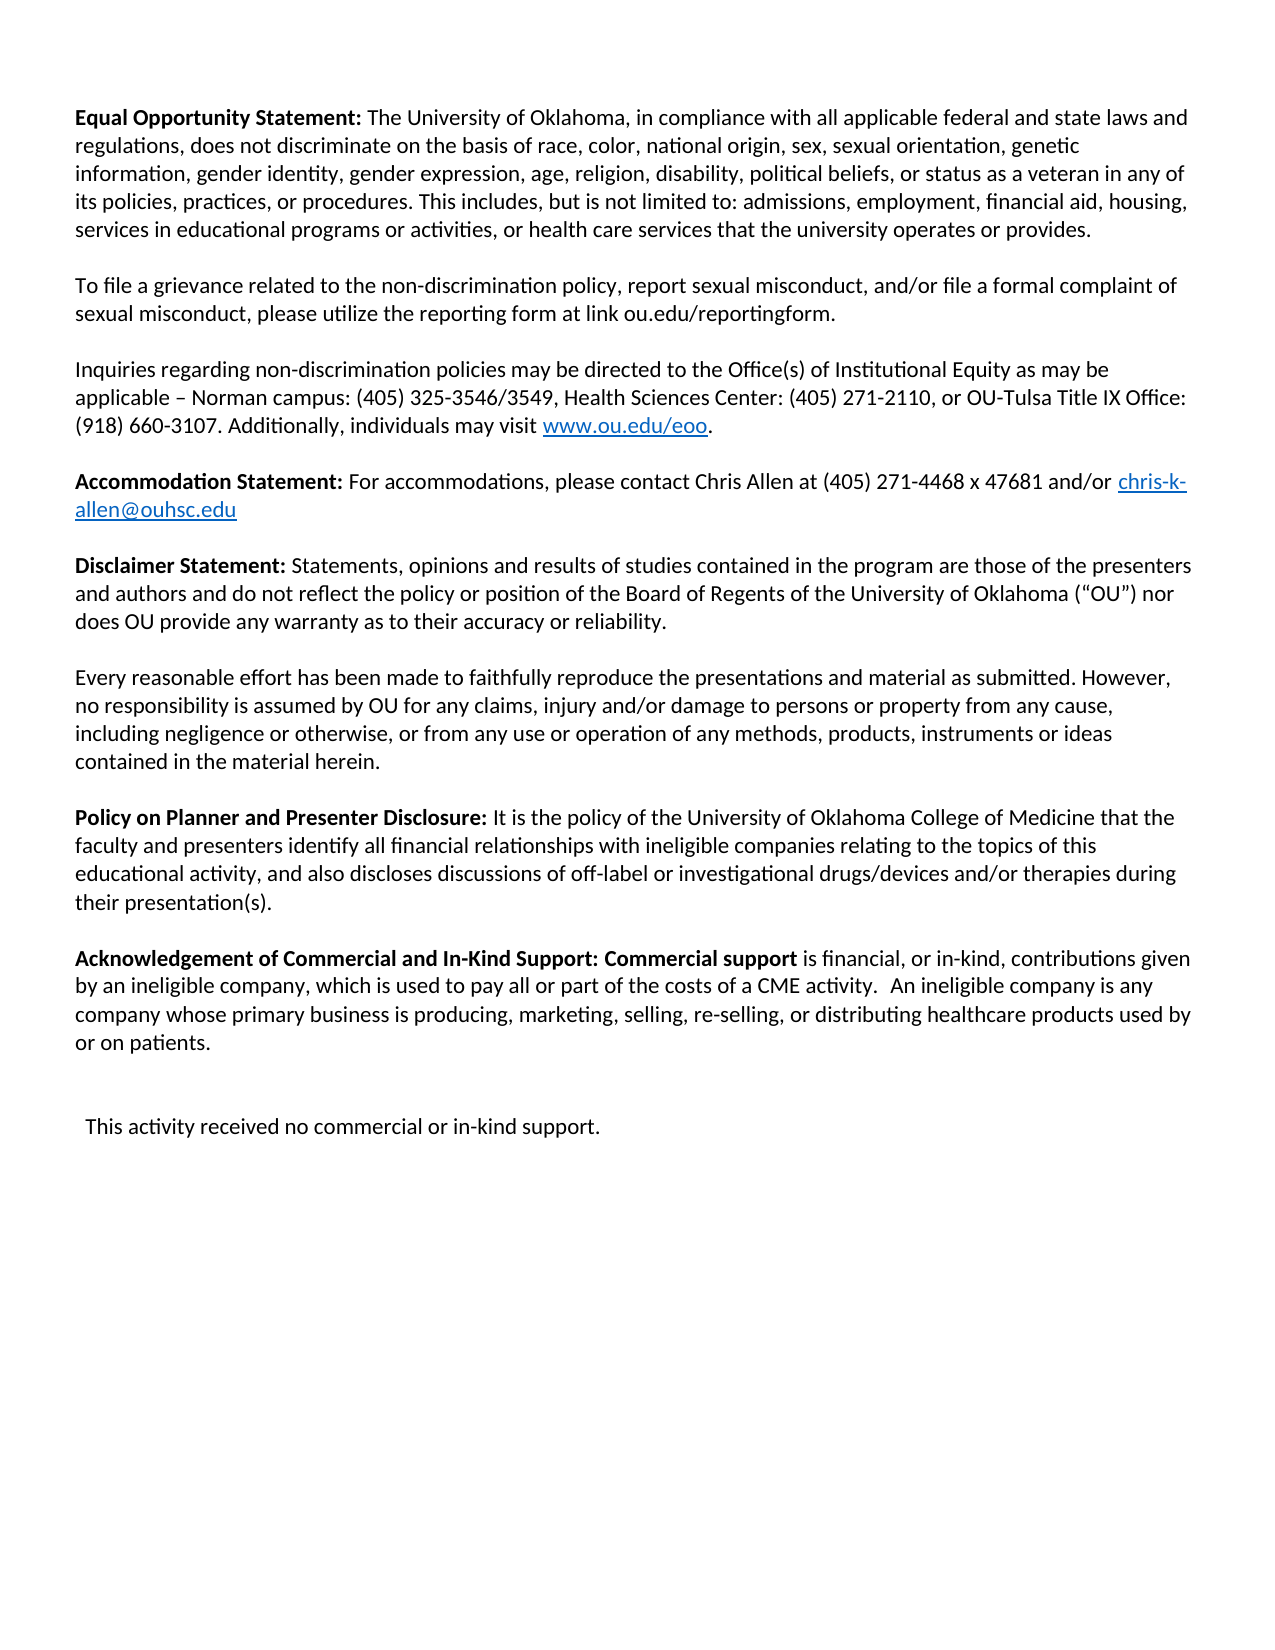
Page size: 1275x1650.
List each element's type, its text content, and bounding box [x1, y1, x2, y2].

text Inquiries regarding non-discrimination policies may be directed to the Office(s) of Institutional Equity as may be applicable – Norman campus: (405) 325-3546/3549, Health Sciences Center: (405) 271-2110, or OU-Tulsa Title IX Office: (918) 660-3107. Additionally, individuals may visit www.ou.edu/eoo. [75, 355, 1200, 439]
text Equal Opportunity Statement: The University of Oklahoma, in compliance with all applicable federal and state laws and regulations, does not discriminate on the basis of race, color, national origin, sex, sexual orientation, genetic information, gender identity, gender expression, age, religion, disability, political beliefs, or status as a veteran in any of its policies, practices, or procedures. This includes, but is not limited to: admissions, employment, financial aid, housing, services in educational programs or activities, or health care services that the university operates or provides. [75, 103, 1200, 243]
text Acknowledgement of Commercial and In-Kind Support: Commercial support is financial, or in-kind, contributions given by an ineligible company, which is used to pay all or part of the costs of a CME activity. An ineligible company is any company whose primary business is producing, marketing, selling, re-selling, or distributing healthcare products used by or on patients. [75, 944, 1200, 1056]
text This activity received no commercial or in-kind support. [75, 1112, 1200, 1140]
text Policy on Planner and Presenter Disclosure: It is the policy of the University of Oklahoma College of Medicine that the faculty and presenters identify all financial relationships with ineligible companies relating to the topics of this educational activity, and also discloses discussions of off-label or investigational drugs/devices and/or therapies during their presentation(s). [75, 803, 1200, 916]
text To file a grievance related to the non-discrimination policy, report sexual misconduct, and/or file a formal complaint of sexual misconduct, please utilize the reporting form at link ou.edu/reportingform. [75, 271, 1200, 327]
text Accommodation Statement: For accommodations, please contact Chris Allen at (405) 271-4468 x 47681 and/or chris-k-allen@ouhsc.edu [75, 467, 1200, 523]
text Disclaimer Statement: Statements, opinions and results of studies contained in the program are those of the presenters and authors and do not reflect the policy or position of the Board of Regents of the University of Oklahoma (“OU”) nor does OU provide any warranty as to their accuracy or reliability. [75, 551, 1200, 635]
text Every reasonable effort has been made to faithfully reproduce the presentations and material as submitted. However, no responsibility is assumed by OU for any claims, injury and/or damage to persons or property from any cause, including negligence or otherwise, or from any use or operation of any methods, products, instruments or ideas contained in the material herein. [75, 663, 1200, 776]
